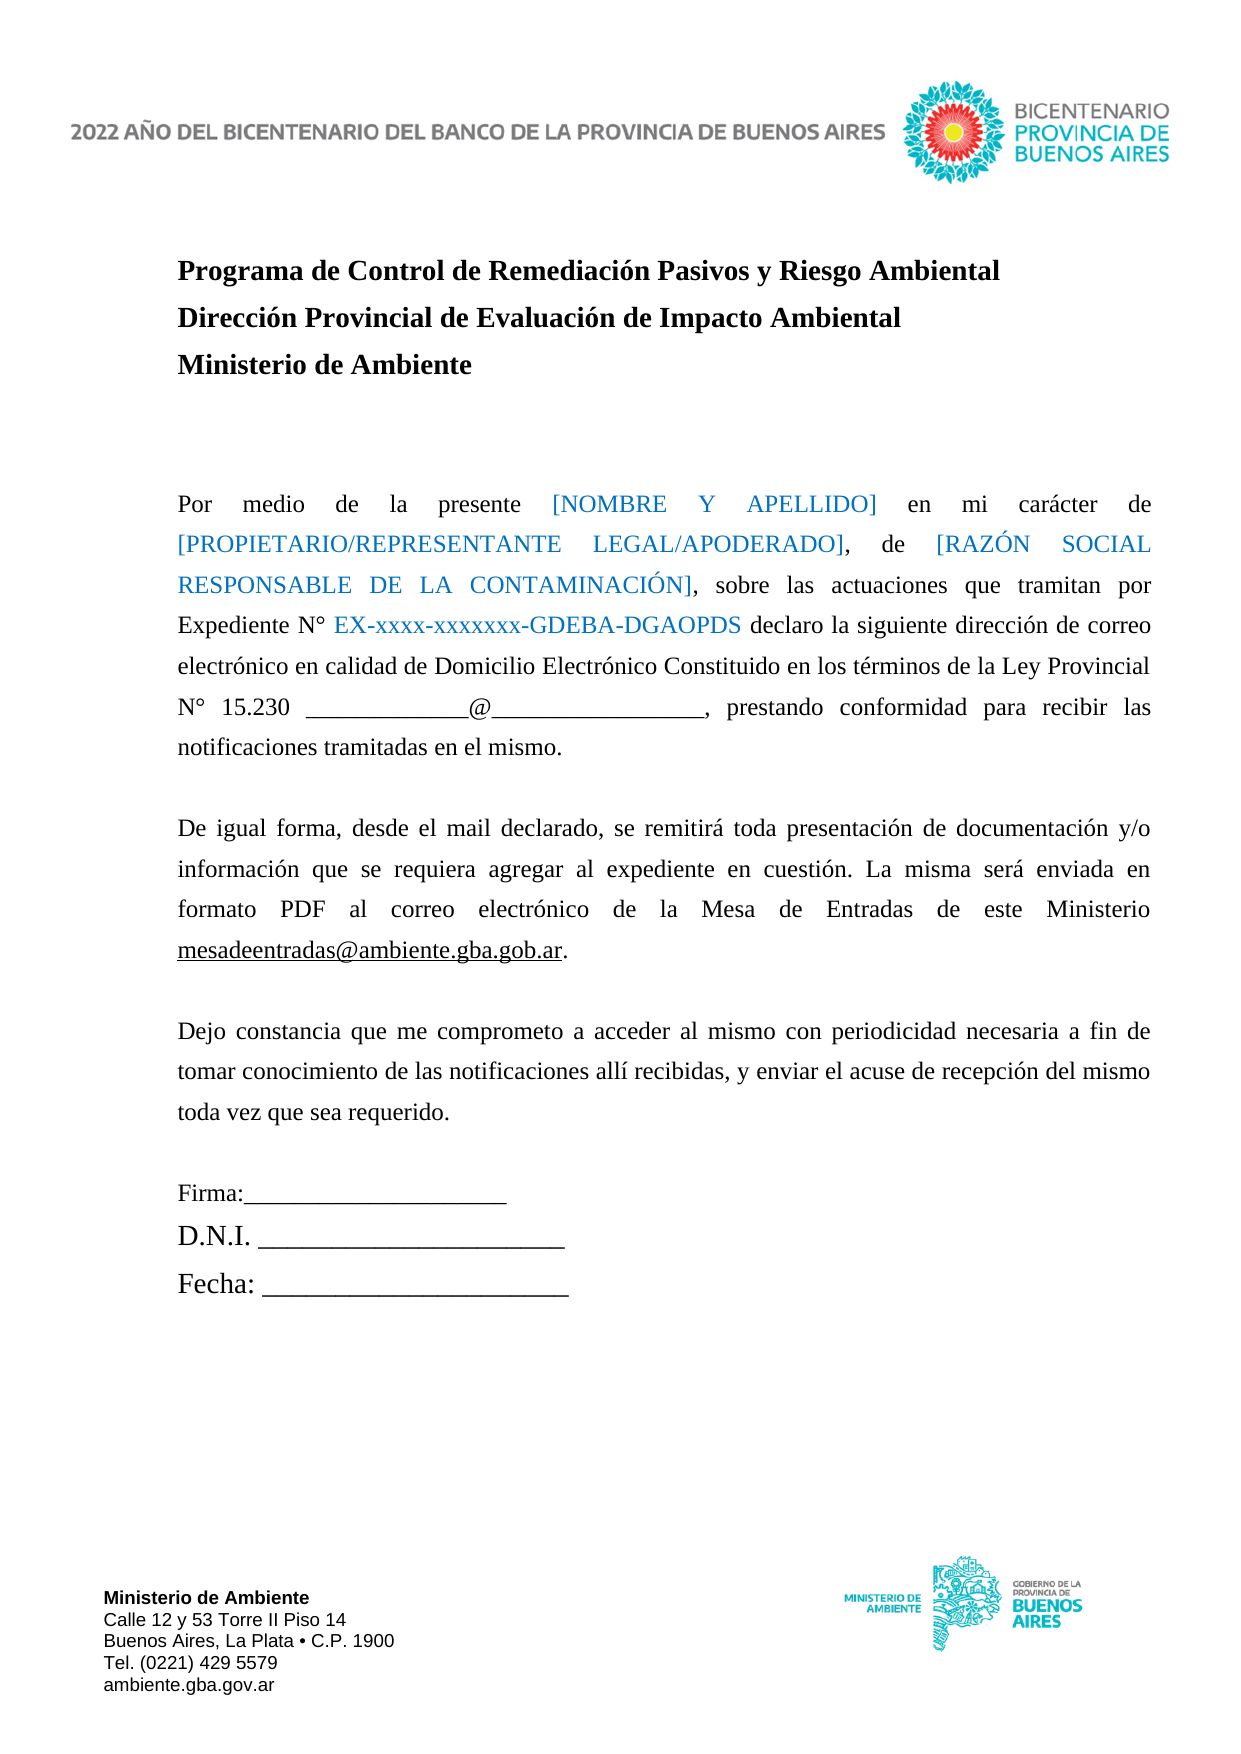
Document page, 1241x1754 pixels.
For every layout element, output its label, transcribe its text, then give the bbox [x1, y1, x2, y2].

text D.N.I. _____________________ [177, 1218, 1152, 1252]
text Dirección Provincial de Evaluación de Impacto Ambiental [177, 300, 1152, 333]
text Ministerio de Ambiente [177, 347, 1152, 381]
text Por medio de la presente [NOMBRE Y APELLIDO] en mi carácter de [PROPIETARIO/REPRESENTANTE LEGAL/APODERADO], de [RAZÓN SOCIAL RESPONSABLE DE LA CONTAMINACIÓN], sobre las actuaciones que tramitan por Expediente N° EX-xxxx-xxxxxxx-GDEBA-DGAOPDS declaro la siguiente dirección de correo electrónico en calidad de Domicilio Electrónico Constituido en los términos de la Ley Provincial N° 15.230 _____________@_________________, prestando conformidad para recibir las notificaciones tramitadas en el mismo. [177, 489, 1152, 761]
text De igual forma, desde el mail declarado, se remitirá toda presentación de documentación y/o información que se requiera agregar al expediente en cuestión. La misma será enviada en formato PDF al correo electrónico de la Mesa de Entradas de este Ministerio mesadeentradas@ambiente.gba.gob.ar. [177, 813, 1152, 963]
picture [59, 59, 1182, 197]
text Programa de Control de Remediación Pasivos y Riesgo Ambiental [177, 253, 1152, 286]
text Dejo constancia que me comprometo a acceder al mismo con periodicidad necesaria a fin de tomar conocimiento de las notificaciones allí recibidas, y enviar el acuse de recepción del mismo toda vez que sea requerido. [177, 1016, 1152, 1126]
text Firma:_____________________ [177, 1178, 1152, 1207]
picture [831, 1542, 1095, 1665]
text Fecha: _____________________ [177, 1266, 1152, 1299]
